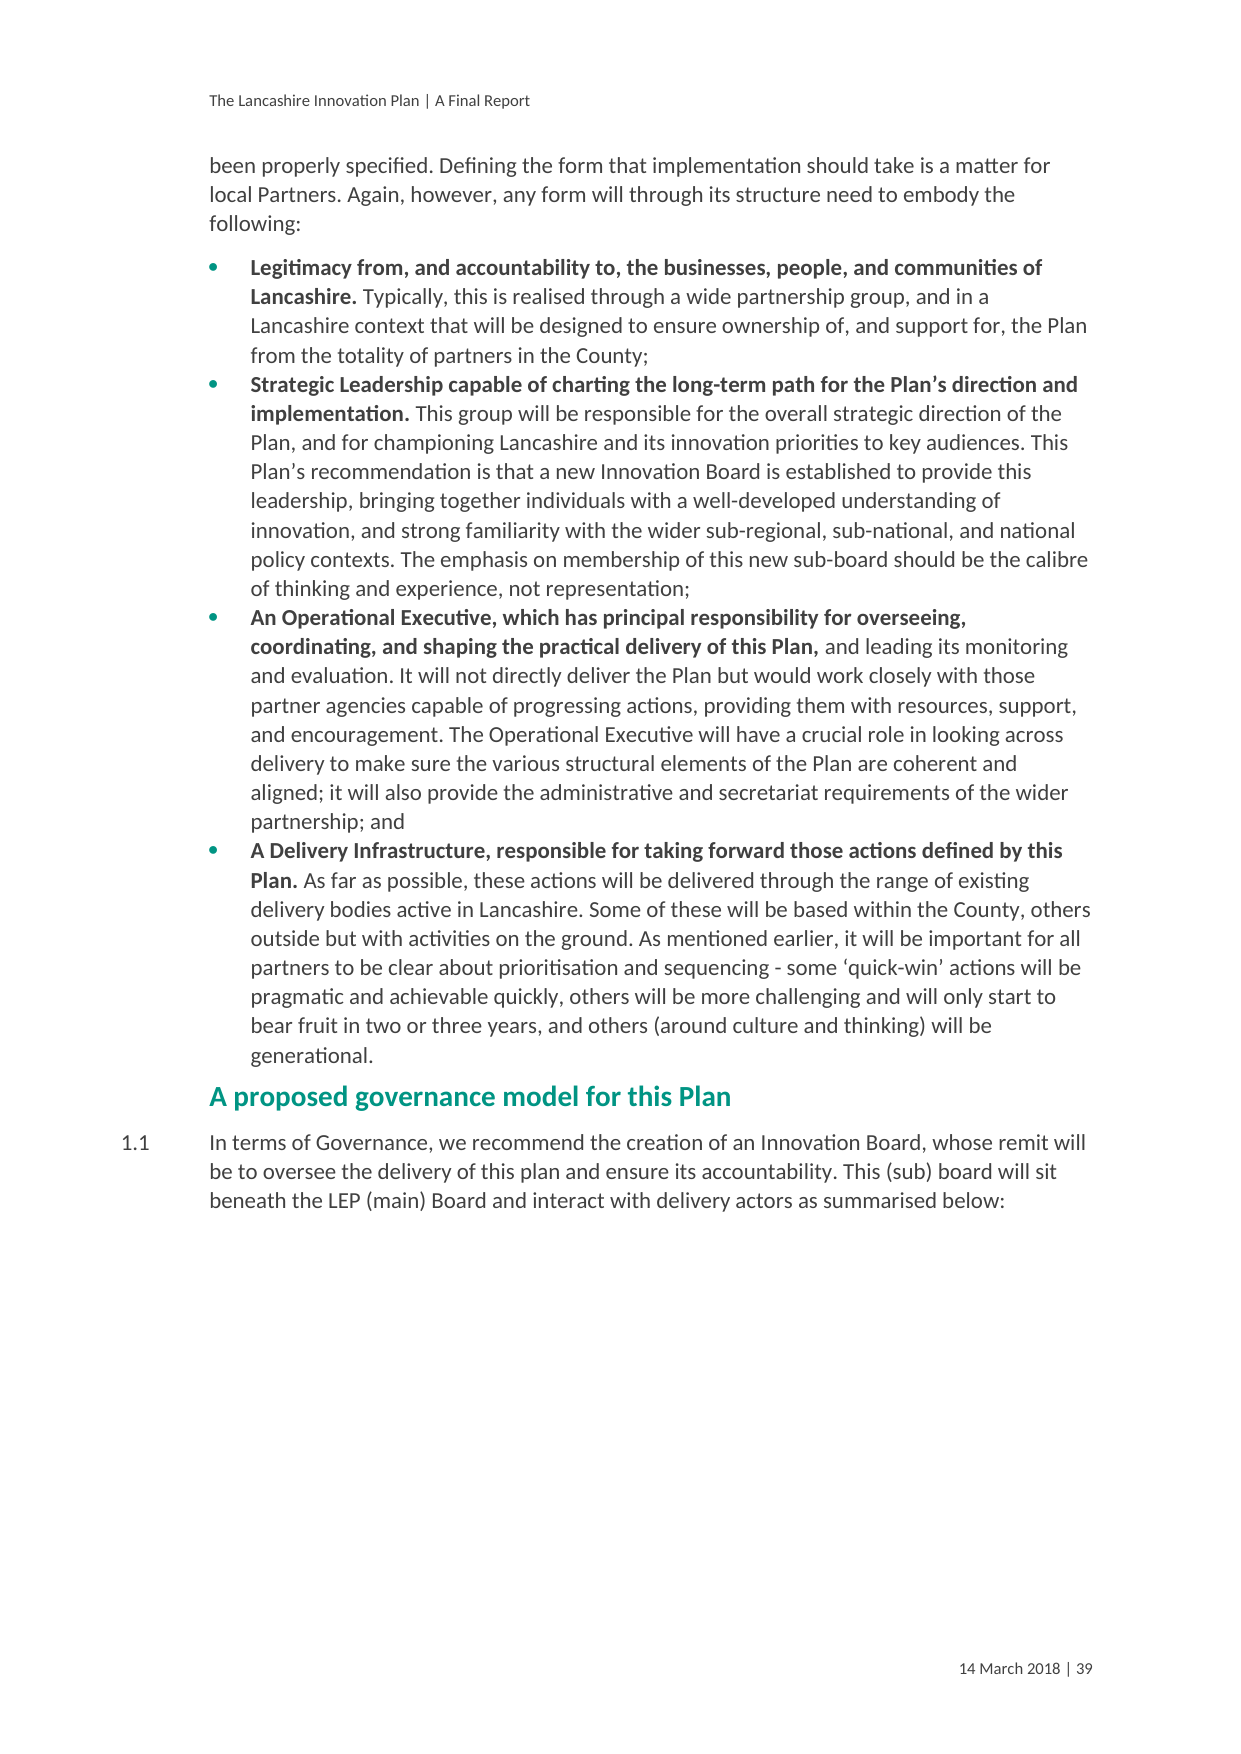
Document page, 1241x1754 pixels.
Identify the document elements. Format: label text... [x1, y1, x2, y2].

list Legitimacy from, and accountability to, the businesses, people, and communities of Lancashire. Typically, this is realised through a wide partnership group, and in a Lancashire context that will be designed to ensure ownership of, and support for, the Plan from the totality of partners in the County; [209, 252, 1092, 369]
text In terms of Governance, we recommend the creation of an Innovation Board, whose remit will be to oversee the delivery of this plan and ensure its accountability. This (sub) board will sit beneath the LEP (main) Board and interact with delivery actors as summarised below: [121, 1127, 1092, 1214]
list An Operational Executive, which has principal responsibility for overseeing, coordinating, and shaping the practical delivery of this Plan, and leading its monitoring and evaluation. It will not directly deliver the Plan but would work closely with those partner agencies capable of progressing actions, providing them with resources, support, and encouragement. The Operational Executive will have a crucial role in looking across delivery to make sure the various structural elements of the Plan are coherent and aligned; it will also provide the administrative and secretariat requirements of the wider partnership; and [209, 602, 1092, 835]
list A Delivery Infrastructure, responsible for taking forward those actions defined by this Plan. As far as possible, these actions will be delivered through the range of existing delivery bodies active in Lancashire. Some of these will be based within the County, others outside but with activities on the ground. As mentioned earlier, it will be important for all partners to be clear about prioritisation and sequencing - some ‘quick-win’ actions will be pragmatic and achievable quickly, others will be more challenging and will only start to bear fruit in two or three years, and others (around culture and thinking) will be generational. [209, 835, 1092, 1069]
subtitle A proposed governance model for this Plan [209, 1083, 1092, 1112]
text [121, 150, 1092, 237]
list Strategic Leadership capable of charting the long-term path for the Plan’s direction and implementation. This group will be responsible for the overall strategic direction of the Plan, and for championing Lancashire and its innovation priorities to key audiences. This Plan’s recommendation is that a new Innovation Board is established to provide this leadership, bringing together individuals with a well-developed understanding of innovation, and strong familiarity with the wider sub-regional, sub-national, and national policy contexts. The emphasis on membership of this new sub-board should be the calibre of thinking and experience, not representation; [209, 369, 1092, 602]
